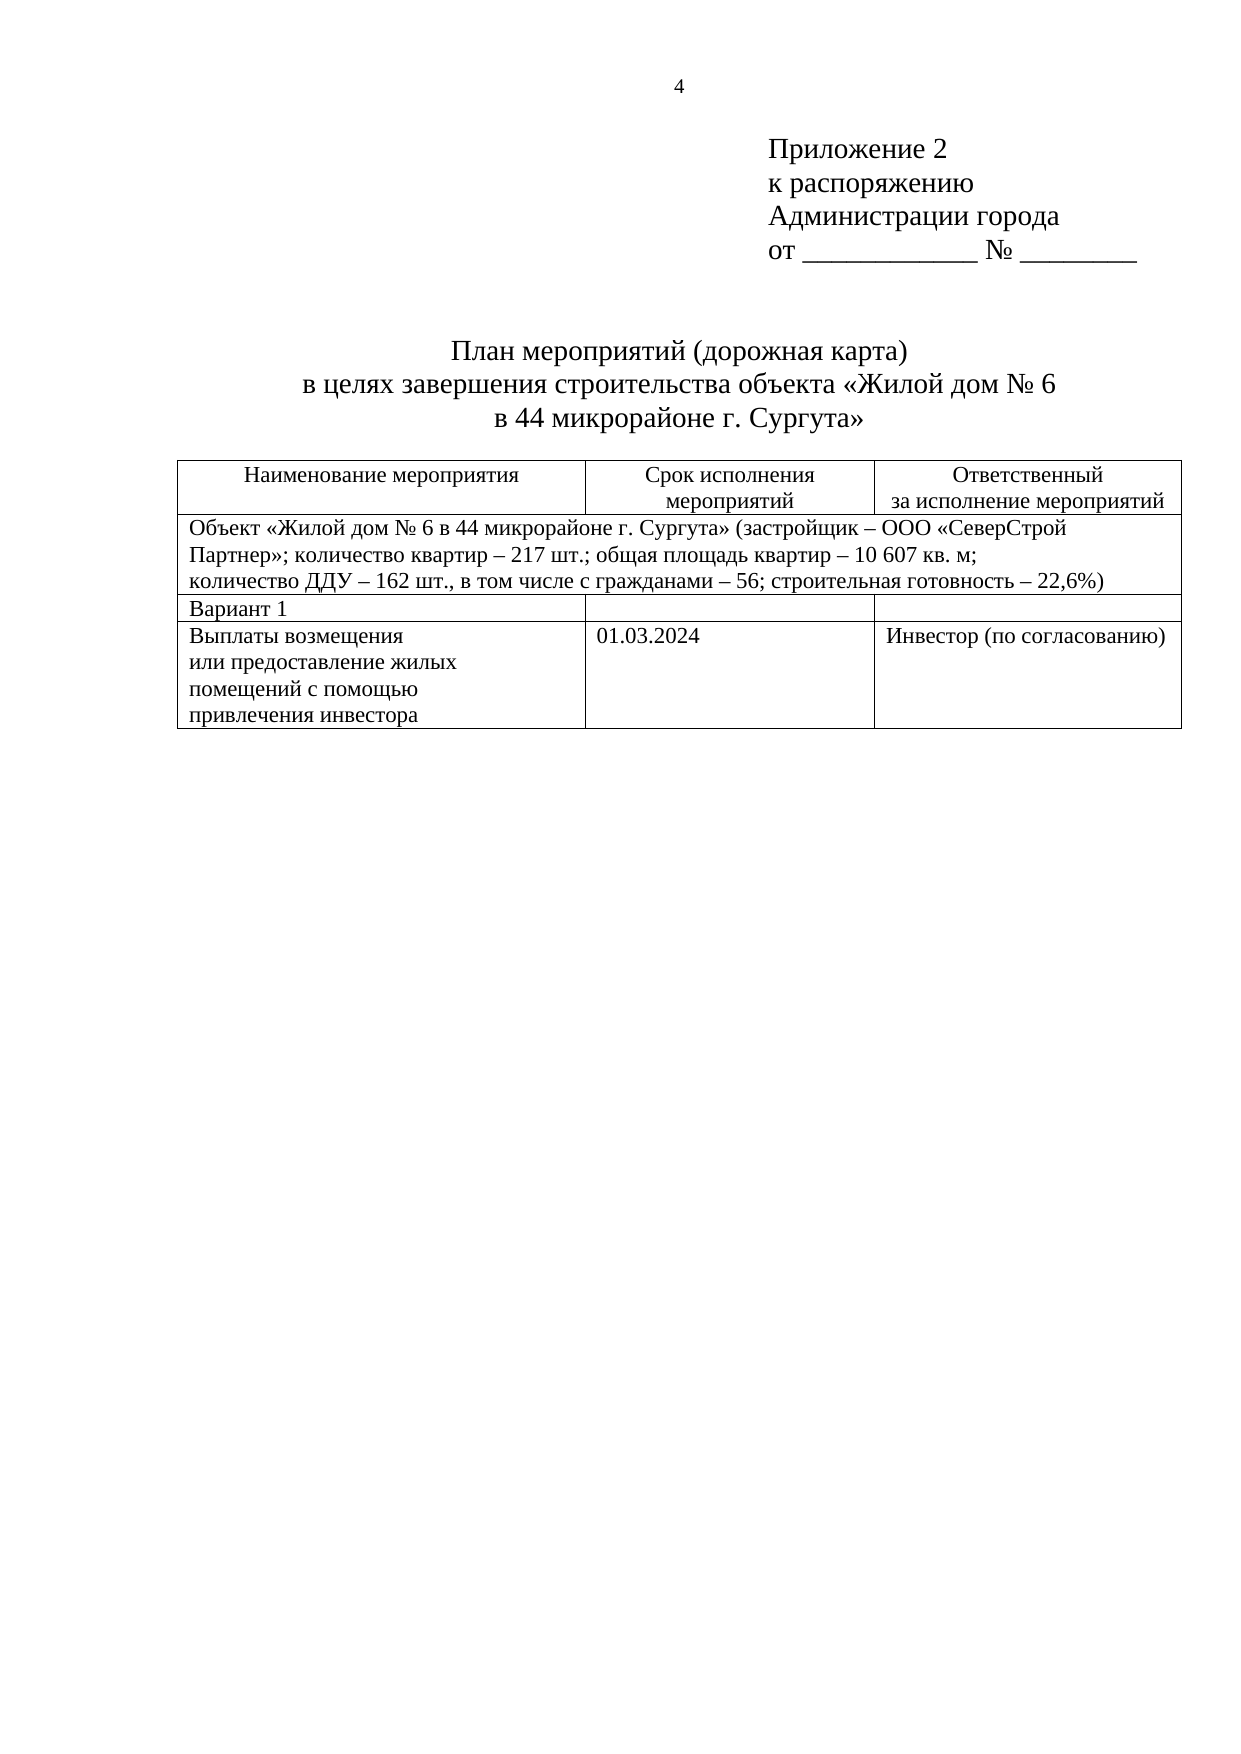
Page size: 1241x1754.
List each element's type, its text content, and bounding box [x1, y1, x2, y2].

table_cell 01.03.2024 [586, 622, 874, 727]
text от ____________ № ________ [768, 232, 1181, 266]
table_header Срок исполнения мероприятий [586, 461, 874, 513]
table_cell Объект «Жилой дом № 6 в 44 микрорайоне г. Сургута» (застройщик – ООО «СеверСтрой Партнер»; количество квартир – 217 шт.; общая площадь квартир – 10 607 кв. м; количество ДДУ – 162 шт., в том числе с гражданами – 56; строительная готовность – 22,6%) [178, 515, 1181, 593]
text Приложение 2 [768, 131, 1181, 165]
text План мероприятий (дорожная карта) [177, 333, 1181, 366]
table_cell Вариант 1 [178, 595, 585, 621]
table_cell Выплаты возмещения или предоставление жилых помещений с помощью привлечения инвестора [178, 622, 585, 727]
text в целях завершения строительства объекта «Жилой дом № 6 [177, 366, 1181, 400]
table_cell [586, 595, 874, 621]
text к распоряжению [768, 165, 1181, 198]
table_cell [875, 595, 1181, 621]
text Администрации города [768, 198, 1181, 232]
table_header Наименование мероприятия [178, 461, 585, 513]
text в 44 микрорайоне г. Сургута» [177, 400, 1181, 433]
table_header Ответственный за исполнение мероприятий [875, 461, 1181, 513]
table_cell Инвестор (по согласованию) [875, 622, 1181, 727]
